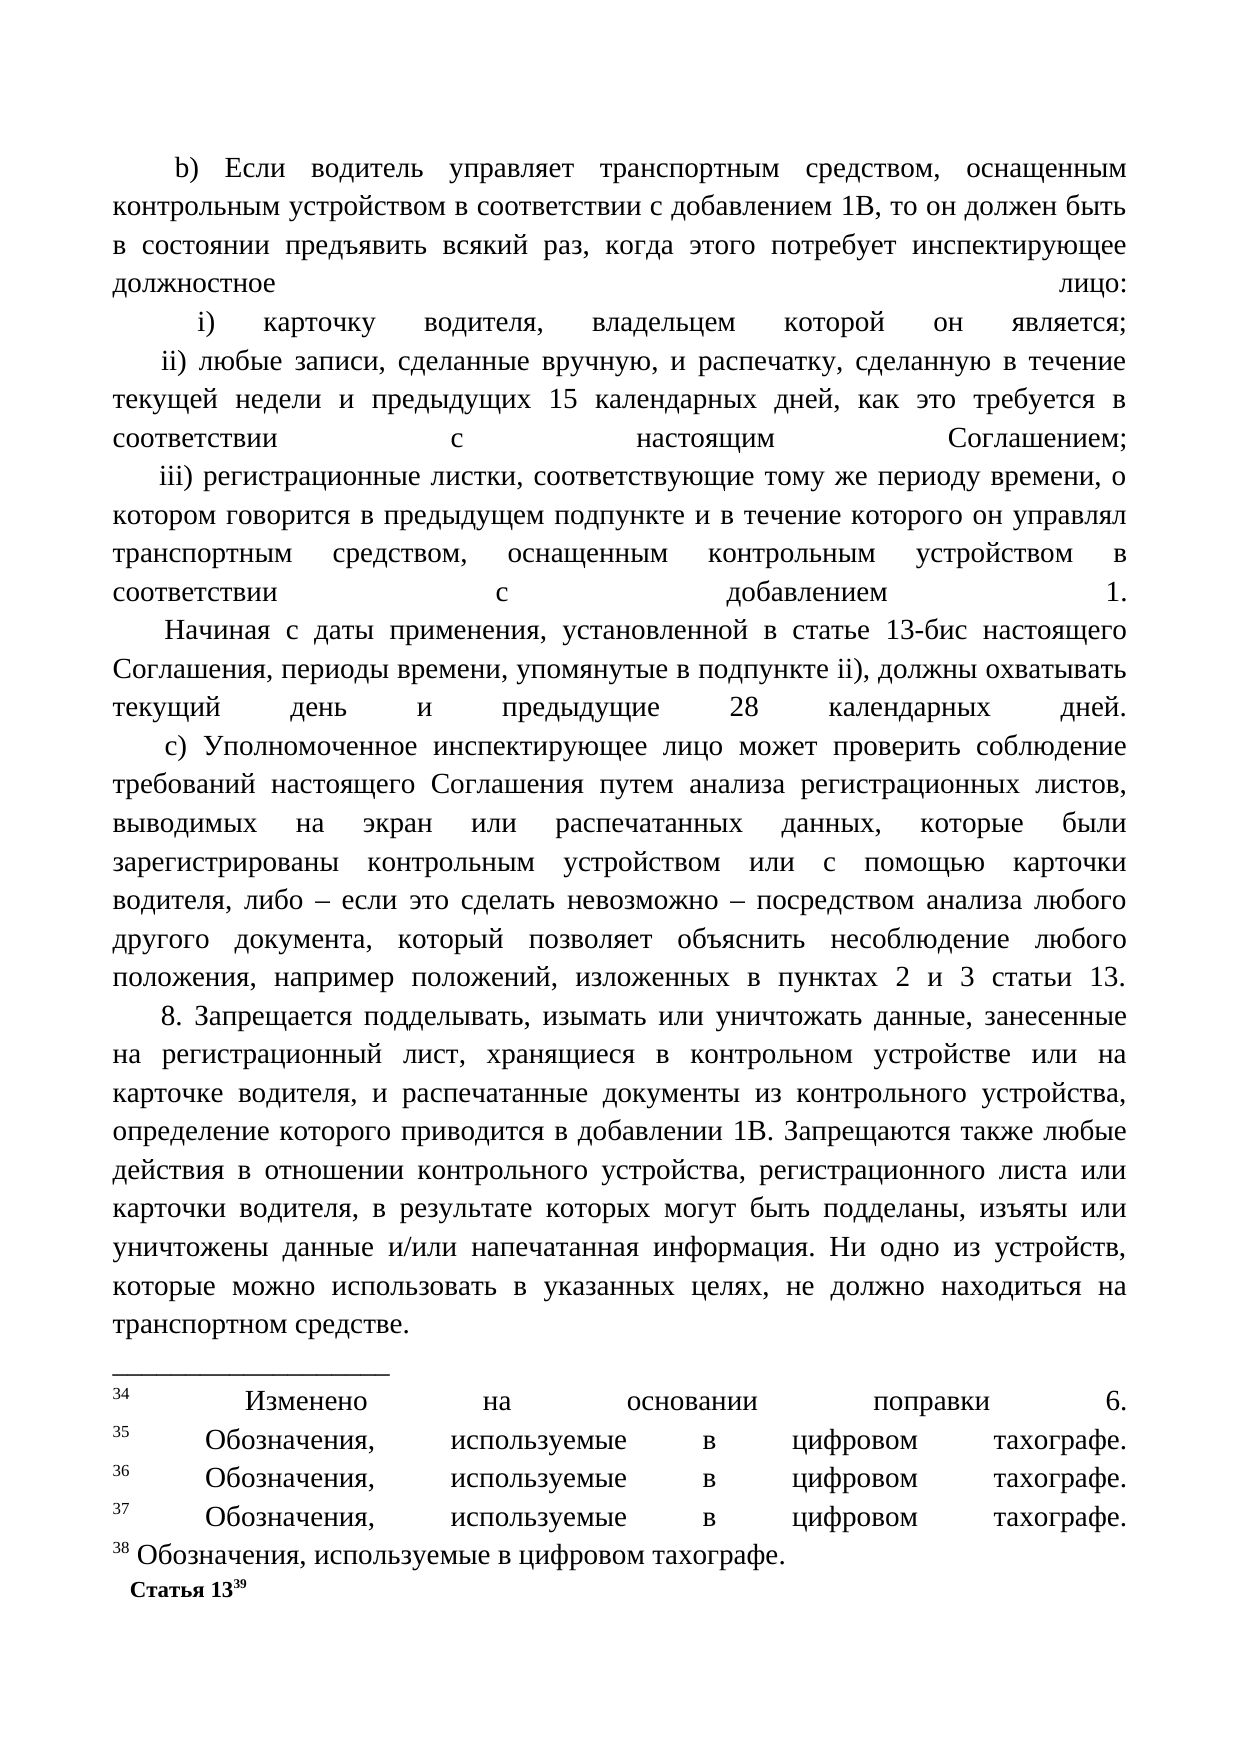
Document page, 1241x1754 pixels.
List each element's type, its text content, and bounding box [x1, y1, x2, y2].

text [112, 150, 1128, 1340]
text Статья 1339 [112, 1576, 1128, 1602]
text ___________________ 34 Изменено на основании поправки 6. 35 Обозначения, используемые в цифровом тахографе. 36 Обозначения, используемые в цифровом тахографе. 37 Обозначения, используемые в цифровом тахографе. 38 Обозначения, используемые в цифровом тахографе. [112, 1345, 1128, 1571]
